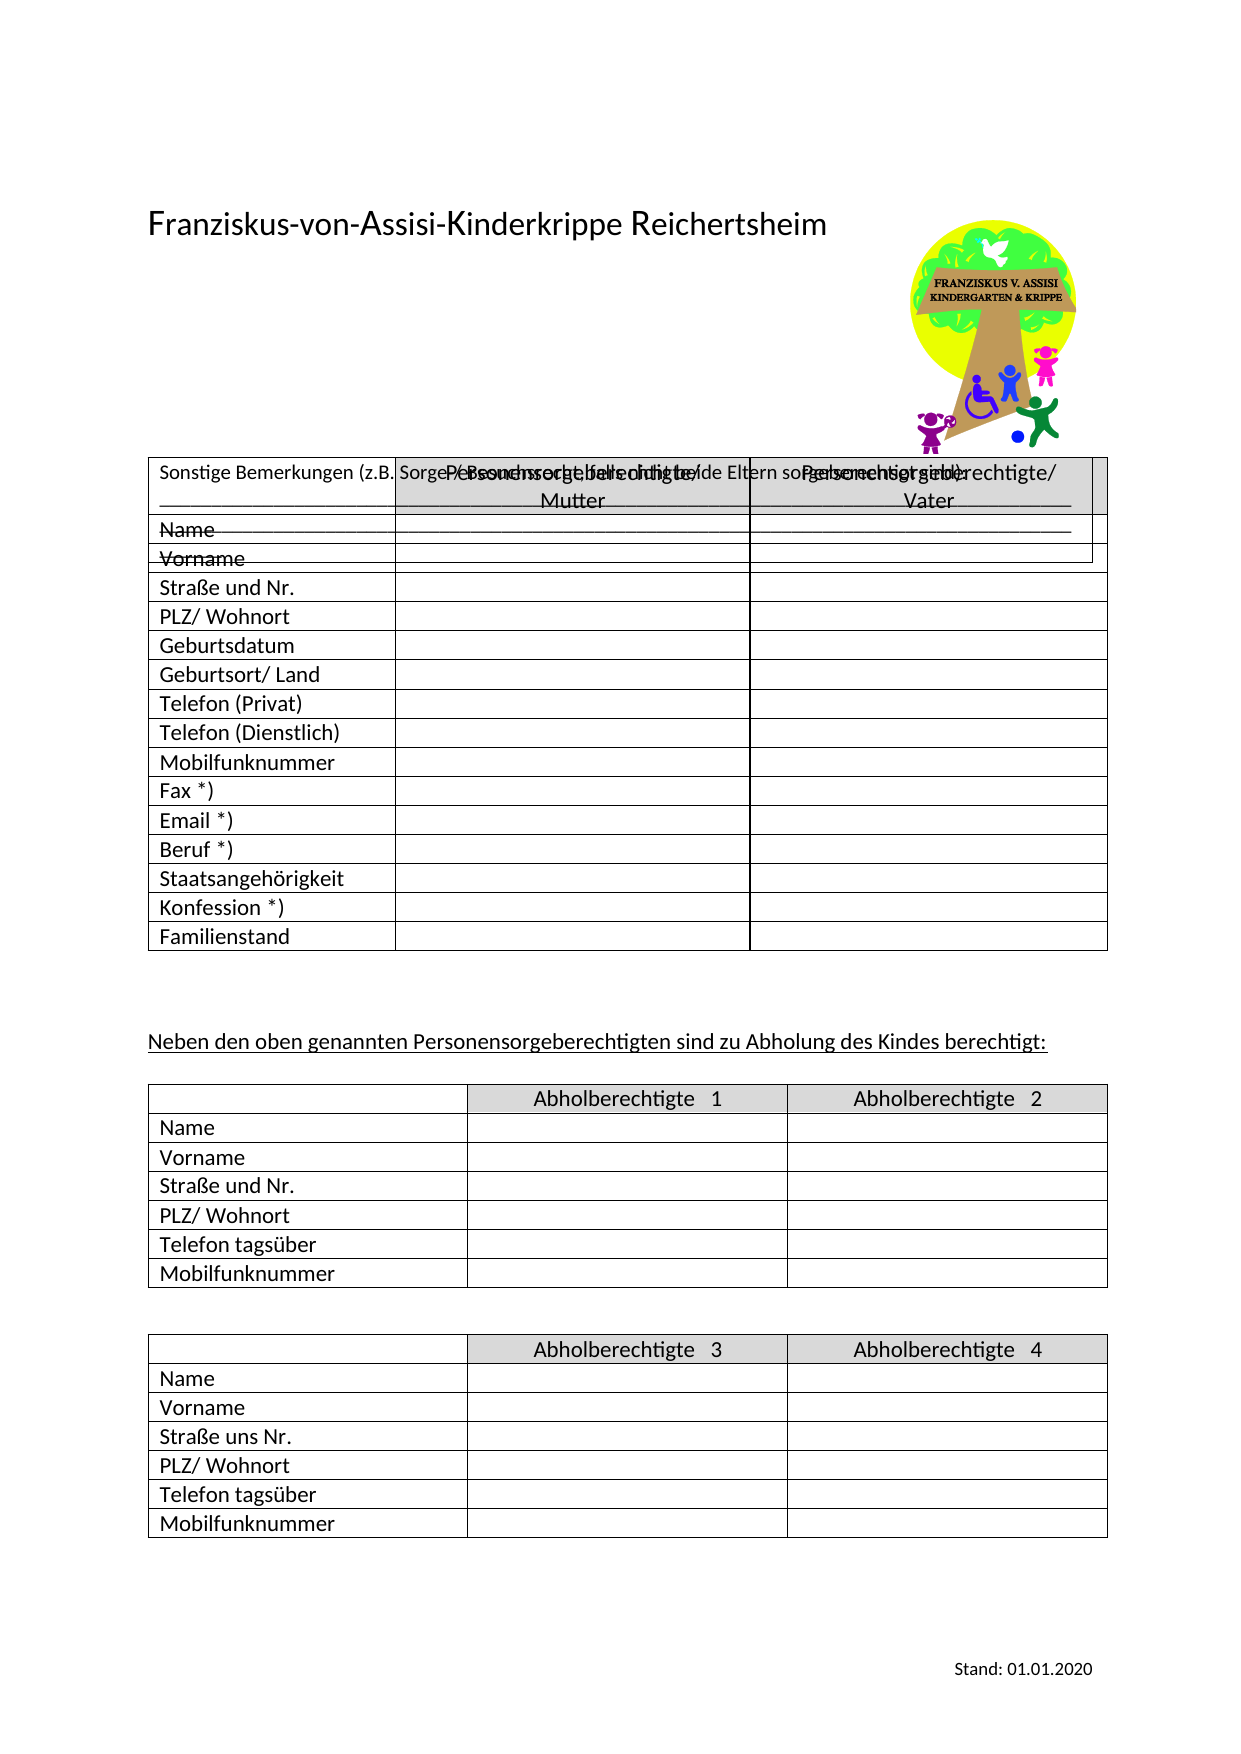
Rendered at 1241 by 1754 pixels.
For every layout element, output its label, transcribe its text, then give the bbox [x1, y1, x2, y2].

table_cell [396, 602, 749, 630]
table_cell Telefon tagsüber [149, 1230, 467, 1258]
table_cell PLZ/ Wohnort [149, 602, 395, 630]
table_cell [396, 515, 749, 543]
table_cell [788, 1364, 1107, 1392]
table_cell Straße uns Nr. [149, 1422, 467, 1450]
table_header [149, 1335, 467, 1363]
table_header Abholberechtigte 3 [468, 1335, 787, 1363]
table_cell [751, 631, 1107, 659]
table_cell [788, 1172, 1107, 1200]
table_cell Mobilfunknummer [149, 1259, 467, 1287]
table_cell [396, 631, 749, 659]
table_cell Email *) [149, 806, 395, 834]
table_cell [788, 1201, 1107, 1229]
table_cell [751, 719, 1107, 747]
table_cell PLZ/ Wohnort [149, 1451, 467, 1479]
text Neben den oben genannten Personensorgeberechtigten sind zu Abholung des Kindes berechtigt: [148, 1027, 1093, 1055]
table_cell [788, 1393, 1107, 1421]
table_header [149, 1085, 467, 1112]
table_cell Beruf *) [149, 835, 395, 863]
table_header [149, 458, 395, 514]
table_cell [468, 1393, 787, 1421]
table_cell [788, 1480, 1107, 1508]
table_header Abholberechtigte 2 [788, 1085, 1107, 1112]
table_cell Konfession *) [149, 893, 395, 921]
table_cell [396, 544, 749, 562]
table_cell [788, 1143, 1107, 1171]
table_cell [396, 573, 749, 601]
table_cell Straße und Nr. [149, 1172, 467, 1200]
table_cell [751, 922, 1107, 950]
table_header Personensorgeberechtigte/ Vater [751, 458, 1092, 514]
table_cell Straße und Nr. [149, 573, 395, 601]
table_header Abholberechtigte 1 [468, 1085, 787, 1112]
table_cell [788, 1259, 1107, 1287]
table_cell [396, 922, 749, 950]
table_cell [468, 1480, 787, 1508]
table_cell [396, 563, 749, 572]
table_cell [751, 893, 1107, 921]
table_cell Mobilfunknummer [149, 1509, 467, 1537]
table_cell Vorname [149, 1393, 467, 1421]
table_cell [751, 544, 1107, 572]
table_cell [788, 1230, 1107, 1258]
table_cell Name [149, 1114, 467, 1142]
table_cell Geburtsort/ Land [149, 660, 395, 688]
table_cell Familienstand [149, 922, 395, 950]
table_cell Staatsangehörigkeit [149, 864, 395, 892]
table_cell [468, 1364, 787, 1392]
table_cell Name [149, 1364, 467, 1392]
table_cell [396, 806, 749, 834]
table_header Personensorgeberechtigte/ Mutter [396, 458, 749, 514]
table_cell [751, 864, 1107, 892]
table_cell [468, 1114, 787, 1142]
table_cell [396, 893, 749, 921]
table_cell [788, 1422, 1107, 1450]
table_cell PLZ/ Wohnort [149, 1201, 467, 1229]
table_cell [396, 690, 749, 717]
table_cell [788, 1451, 1107, 1479]
table_cell Telefon (Privat) [149, 690, 395, 717]
table_cell [396, 835, 749, 863]
table_cell [468, 1422, 787, 1450]
table_cell [468, 1230, 787, 1258]
table_cell Geburtsdatum [149, 631, 395, 659]
table_cell [468, 1509, 787, 1537]
table_cell Vorname [149, 544, 395, 562]
table_cell [396, 719, 749, 747]
table_cell [396, 777, 749, 805]
table_cell [751, 573, 1107, 601]
table_cell [751, 748, 1107, 776]
table_cell [468, 1259, 787, 1287]
table_cell [788, 1114, 1107, 1142]
table_cell [468, 1143, 787, 1171]
table_cell [751, 515, 1092, 543]
table_cell [396, 864, 749, 892]
table_cell Telefon tagsüber [149, 1480, 467, 1508]
table_cell Telefon (Dienstlich) [149, 719, 395, 747]
table_cell [751, 777, 1107, 805]
table_header Abholberechtigte 4 [788, 1335, 1107, 1363]
table_cell Name [149, 515, 395, 543]
table_cell [751, 690, 1107, 717]
table_cell [396, 748, 749, 776]
table_cell Fax *) [149, 777, 395, 805]
table_cell [751, 602, 1107, 630]
table_cell [751, 806, 1107, 834]
table_cell [1093, 515, 1107, 543]
table_cell [751, 660, 1107, 688]
table_cell Mobilfunknummer [149, 748, 395, 776]
table_cell Vorname [149, 1143, 467, 1171]
table_cell [788, 1509, 1107, 1537]
table_cell [751, 835, 1107, 863]
table_cell [468, 1451, 787, 1479]
table_cell [396, 660, 749, 688]
text Franziskus-von-Assisi-Kinderkrippe Reichertsheim [148, 198, 1093, 244]
table_cell [468, 1201, 787, 1229]
table_cell [468, 1172, 787, 1200]
